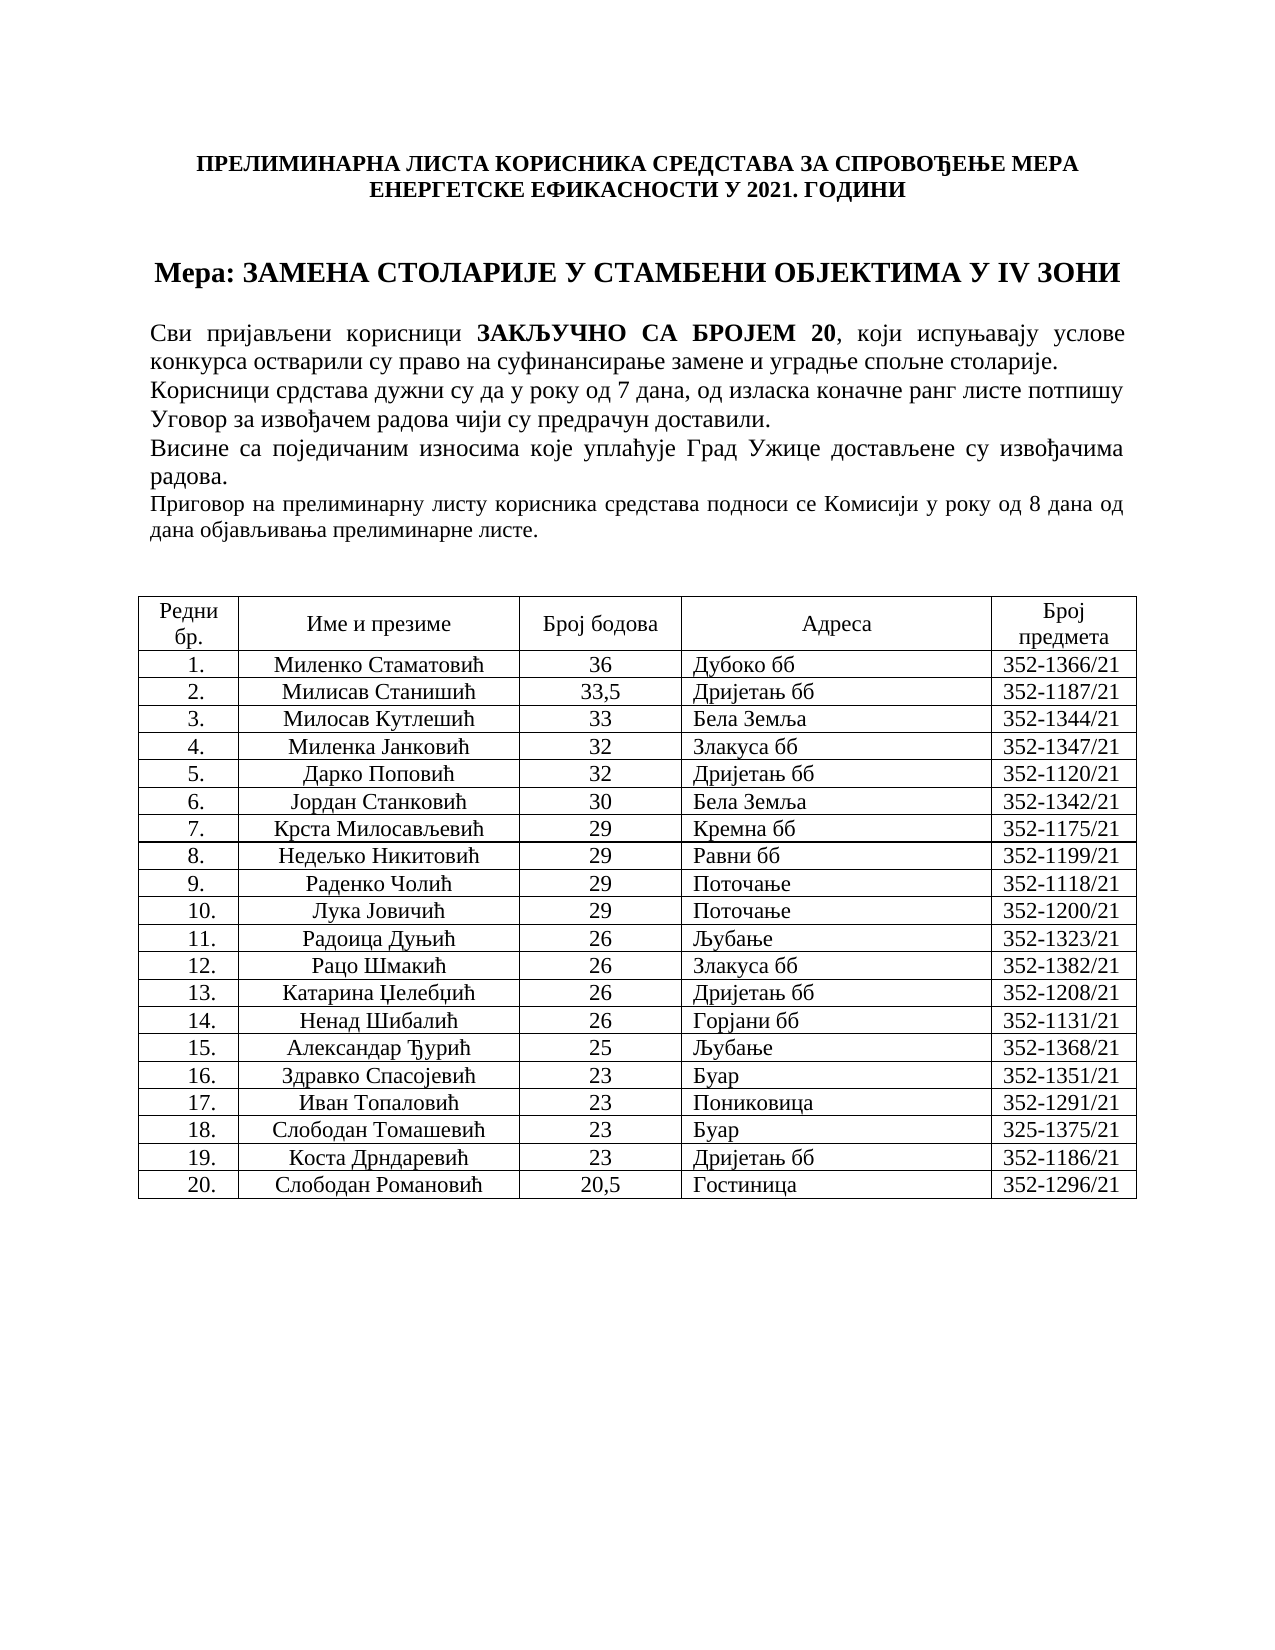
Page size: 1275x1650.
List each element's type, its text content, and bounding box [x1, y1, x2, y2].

table_cell [139, 870, 238, 896]
table_cell Дарко Поповић [239, 760, 519, 787]
table_cell Раденко Чолић [239, 870, 519, 896]
text ПРЕЛИМИНАРНА ЛИСТА КОРИСНИКА СРЕДСТАВА ЗА СПРОВОЂЕЊЕ МЕРА ЕНЕРГЕТСКЕ ЕФИКАСНОСТИ У 2021. ГОДИНИ [150, 150, 1125, 203]
table_cell Иван Топаловић [239, 1089, 519, 1115]
table_cell Бела Земља [682, 706, 991, 732]
table_cell 23 [520, 1144, 681, 1170]
table_cell 352-1120/21 [992, 760, 1136, 787]
table_header Име и презиме [239, 597, 519, 650]
table_cell 352-1175/21 [992, 815, 1136, 841]
table_cell 23 [520, 1089, 681, 1115]
table_cell 25 [520, 1034, 681, 1061]
table_cell 352-1199/21 [992, 843, 1136, 869]
table_cell 352-1296/21 [992, 1171, 1136, 1198]
table_cell [139, 1034, 238, 1061]
table_cell 352-1323/21 [992, 925, 1136, 951]
table_cell [139, 1116, 238, 1143]
table_cell 33,5 [520, 678, 681, 704]
table_cell Слободан Романовић [239, 1171, 519, 1198]
table_header Адреса [682, 597, 991, 650]
table_cell 20,5 [520, 1171, 681, 1198]
table_cell 26 [520, 980, 681, 1006]
table_cell Дријетањ бб [682, 678, 991, 704]
table_cell Лука Јовичић [239, 897, 519, 924]
table_cell [139, 980, 238, 1006]
table_cell Дријетањ бб [682, 1144, 991, 1170]
table_cell 352-1118/21 [992, 870, 1136, 896]
table_cell 352-1366/21 [992, 651, 1136, 677]
table_cell Горјани бб [682, 1007, 991, 1033]
table_cell 29 [520, 897, 681, 924]
table_cell [139, 1089, 238, 1115]
table_cell Кремна бб [682, 815, 991, 841]
table_cell [139, 1007, 238, 1033]
table_cell 352-1208/21 [992, 980, 1136, 1006]
table_cell 325-1375/21 [992, 1116, 1136, 1143]
table_cell 23 [520, 1116, 681, 1143]
table_cell 26 [520, 1007, 681, 1033]
table_cell Гостиница [682, 1171, 991, 1198]
table_cell Равни бб [682, 843, 991, 869]
table_header Редни бр. [139, 597, 238, 650]
text Приговор на прелиминарну листу корисника средстава подноси се Комисији у року од 8 дана од дана објављивања прелиминарне листе. [150, 490, 1125, 543]
table_cell Коста Дрндаревић [239, 1144, 519, 1170]
table_cell [139, 706, 238, 732]
text Мера: ЗАМЕНА СТОЛАРИЈЕ У СТАМБЕНИ ОБЈЕКТИМА У IV ЗОНИ [150, 255, 1125, 289]
table_cell [139, 952, 238, 978]
table_cell Буар [682, 1116, 991, 1143]
table_cell 29 [520, 843, 681, 869]
table_cell 36 [520, 651, 681, 677]
table_cell Катарина Џелебџић [239, 980, 519, 1006]
table_cell 352-1382/21 [992, 952, 1136, 978]
table_cell [139, 1144, 238, 1170]
table_cell 29 [520, 815, 681, 841]
table_cell Недељко Никитовић [239, 843, 519, 869]
table_cell [139, 651, 238, 677]
table_cell 352-1347/21 [992, 733, 1136, 759]
table_cell Здравко Спасојевић [239, 1062, 519, 1088]
table_cell Радоица Дуњић [239, 925, 519, 951]
table_cell Дријетањ бб [682, 760, 991, 787]
table_cell [139, 788, 238, 814]
table_cell [139, 733, 238, 759]
table_cell Милисав Станишић [239, 678, 519, 704]
table_cell 352-1368/21 [992, 1034, 1136, 1061]
table_cell Љубање [682, 1034, 991, 1061]
table_cell [139, 1171, 238, 1198]
table_cell Злакуса бб [682, 952, 991, 978]
table_cell [139, 760, 238, 787]
table_cell Миленко Стаматовић [239, 651, 519, 677]
table_cell [139, 897, 238, 924]
table_cell 29 [520, 870, 681, 896]
table_header Број бодова [520, 597, 681, 650]
table_cell Бела Земља [682, 788, 991, 814]
table_cell 352-1291/21 [992, 1089, 1136, 1115]
table_cell 352-1351/21 [992, 1062, 1136, 1088]
table_cell [139, 678, 238, 704]
table_cell 32 [520, 733, 681, 759]
table_cell Злакуса бб [682, 733, 991, 759]
table_cell [139, 925, 238, 951]
table_cell Миленка Јанковић [239, 733, 519, 759]
table_cell Слободан Томашевић [239, 1116, 519, 1143]
text Сви пријављени корисници ЗАКЉУЧНО СА БРОЈЕМ 20, који испуњавају услове конкурса остварили су право на суфинансирање замене и уградње спољне столарије. [150, 318, 1125, 375]
table_cell 23 [520, 1062, 681, 1088]
table_cell 352-1344/21 [992, 706, 1136, 732]
table_cell 32 [520, 760, 681, 787]
table_cell 33 [520, 706, 681, 732]
table_cell Милосав Кутлешић [239, 706, 519, 732]
table_cell 352-1187/21 [992, 678, 1136, 704]
table_cell Пониковица [682, 1089, 991, 1115]
table_cell Љубање [682, 925, 991, 951]
table_cell 30 [520, 788, 681, 814]
table_cell Дријетањ бб [682, 980, 991, 1006]
table_cell [139, 1062, 238, 1088]
table_cell Буар [682, 1062, 991, 1088]
table_cell Крста Милосављевић [239, 815, 519, 841]
table_cell 352-1342/21 [992, 788, 1136, 814]
table_cell Александар Ђурић [239, 1034, 519, 1061]
table_cell Јордан Станковић [239, 788, 519, 814]
table_cell 352-1131/21 [992, 1007, 1136, 1033]
text Висине са поједичаним износима које уплаћује Град Ужице достављене су извођачима радова. [150, 433, 1125, 490]
table_cell Поточање [682, 870, 991, 896]
table_header Број предмета [992, 597, 1136, 650]
table_cell Дубоко бб [682, 651, 991, 677]
table_cell [139, 843, 238, 869]
text Корисници срдстава дужни су да у року од 7 дана, од изласка коначне ранг листе потпишу Уговор за извођачем радова чији су предрачун доставили. [150, 375, 1125, 433]
table_cell [139, 815, 238, 841]
table_cell 352-1186/21 [992, 1144, 1136, 1170]
table_cell Рацо Шмакић [239, 952, 519, 978]
table_cell 26 [520, 925, 681, 951]
table_cell Поточање [682, 897, 991, 924]
table_cell 26 [520, 952, 681, 978]
table_cell 352-1200/21 [992, 897, 1136, 924]
table_cell Ненад Шибалић [239, 1007, 519, 1033]
